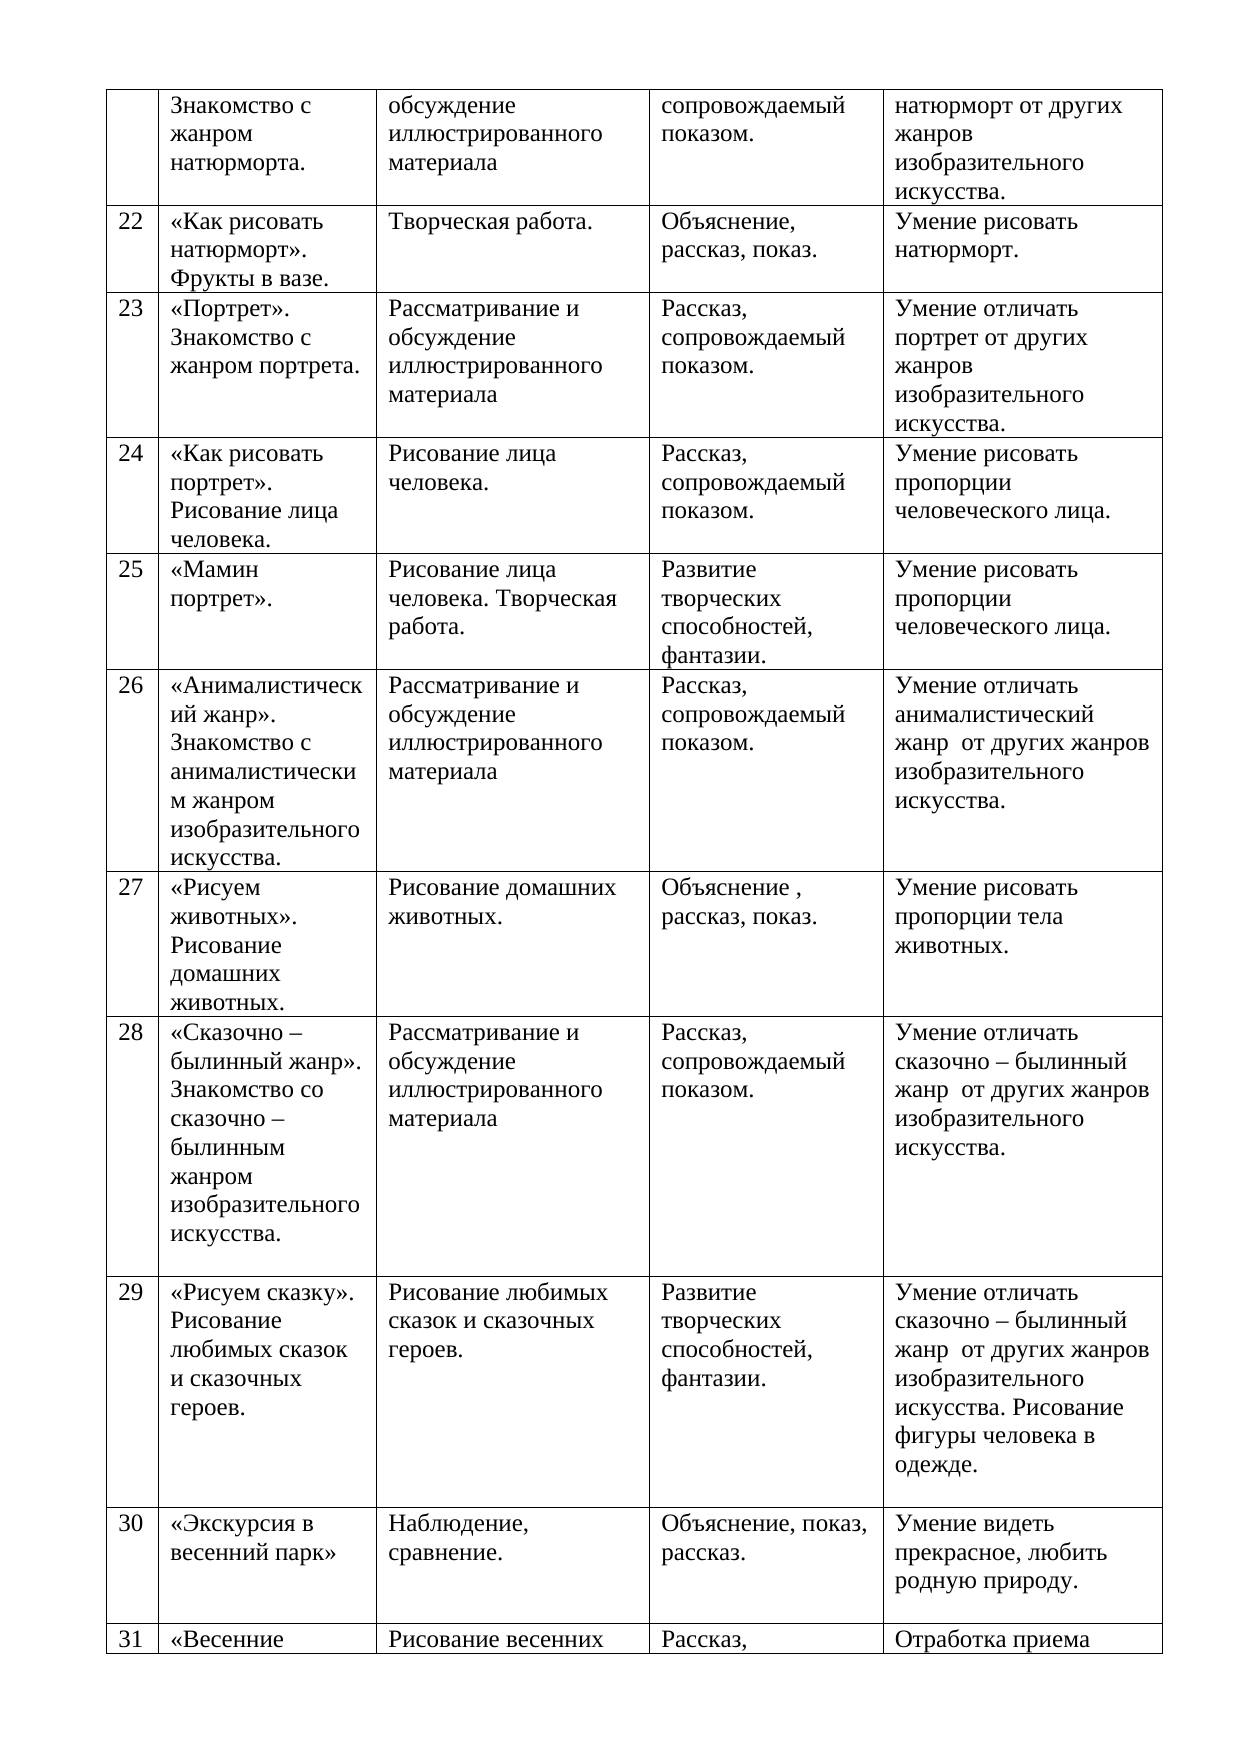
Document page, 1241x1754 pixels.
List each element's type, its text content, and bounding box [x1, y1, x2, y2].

table_cell Умение рисовать пропорции тела животных. [884, 872, 1162, 1016]
table_cell Рассматривание и обсуждение иллюстрированного материала [377, 293, 649, 437]
table_cell Рассказ, сопровождаемый показом. [650, 670, 883, 871]
table_cell Рассматривание и обсуждение иллюстрированного материала [377, 670, 649, 871]
table_cell Рассказ, сопровождаемый показом. [650, 90, 883, 205]
table_cell Умение рисовать натюрморт. [884, 206, 1162, 292]
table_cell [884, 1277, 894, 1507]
table_cell 21 [107, 90, 158, 205]
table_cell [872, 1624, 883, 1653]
table_cell 22 [107, 206, 158, 292]
table_cell Рассказ, сопровождаемый показом. [650, 438, 883, 553]
table_cell Рисование лица человека. Творческая работа. [377, 554, 649, 669]
table_cell «Натюрморт». Знакомство с жанром натюрморта. [159, 90, 376, 205]
table_cell «Экскурсия в весенний парк» [159, 1508, 376, 1623]
table_cell «Рисуем сказку». Рисование любимых сказок и сказочных героев. [159, 1277, 376, 1507]
table_cell 23 [107, 293, 158, 437]
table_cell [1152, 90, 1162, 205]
table_cell Объяснение, рассказ, показ. [650, 206, 883, 292]
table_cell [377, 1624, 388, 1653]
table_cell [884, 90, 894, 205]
table_cell Умение отличать анималистический жанр от других жанров изобразительного искусства. [884, 670, 1162, 871]
table_cell 24 [107, 438, 158, 553]
table_cell «Портрет». Знакомство с жанром портрета. [159, 293, 376, 437]
table_cell Умение рисовать пропорции человеческого лица. [884, 554, 1162, 669]
table_cell «Мамин портрет». [159, 554, 376, 669]
table_cell Рисование любимых сказок и сказочных героев. [377, 1277, 649, 1507]
table_cell 30 [107, 1508, 158, 1623]
table_cell Объяснение , рассказ, показ. [650, 872, 883, 1016]
table_cell Развитие творческих способностей, фантазии. [650, 1277, 883, 1507]
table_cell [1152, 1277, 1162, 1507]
table_cell Объяснение, показ, рассказ. [650, 1508, 883, 1623]
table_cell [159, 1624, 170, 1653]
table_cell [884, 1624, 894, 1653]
table_cell Рисование лица человека. [377, 438, 649, 553]
table_cell Наблюдение, сравнение. [377, 1508, 649, 1623]
table_cell Рассказ, сопровождаемый показом. [650, 293, 883, 437]
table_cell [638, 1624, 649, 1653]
table_cell 31 [107, 1624, 158, 1653]
table_cell 26 [107, 670, 158, 871]
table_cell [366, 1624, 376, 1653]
table_cell Умение отличать сказочно – былинный жанр от других жанров изобразительного искусства. [884, 1017, 1162, 1276]
table_cell Умение рисовать пропорции человеческого лица. [884, 438, 1162, 553]
table_cell Творческая работа. [377, 206, 649, 292]
table_cell Рисование домашних животных. [377, 872, 649, 1016]
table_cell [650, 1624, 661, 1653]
table_cell Рассматривание и обсуждение иллюстрированного материала [377, 90, 649, 205]
table_cell 25 [107, 554, 158, 669]
table_cell 28 [107, 1017, 158, 1276]
table_cell Рассказ, сопровождаемый показом. [650, 1017, 883, 1276]
table_cell 29 [107, 1277, 158, 1507]
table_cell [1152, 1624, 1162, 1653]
table_cell Рассматривание и обсуждение иллюстрированного материала [377, 1017, 649, 1276]
table_cell 27 [107, 872, 158, 1016]
